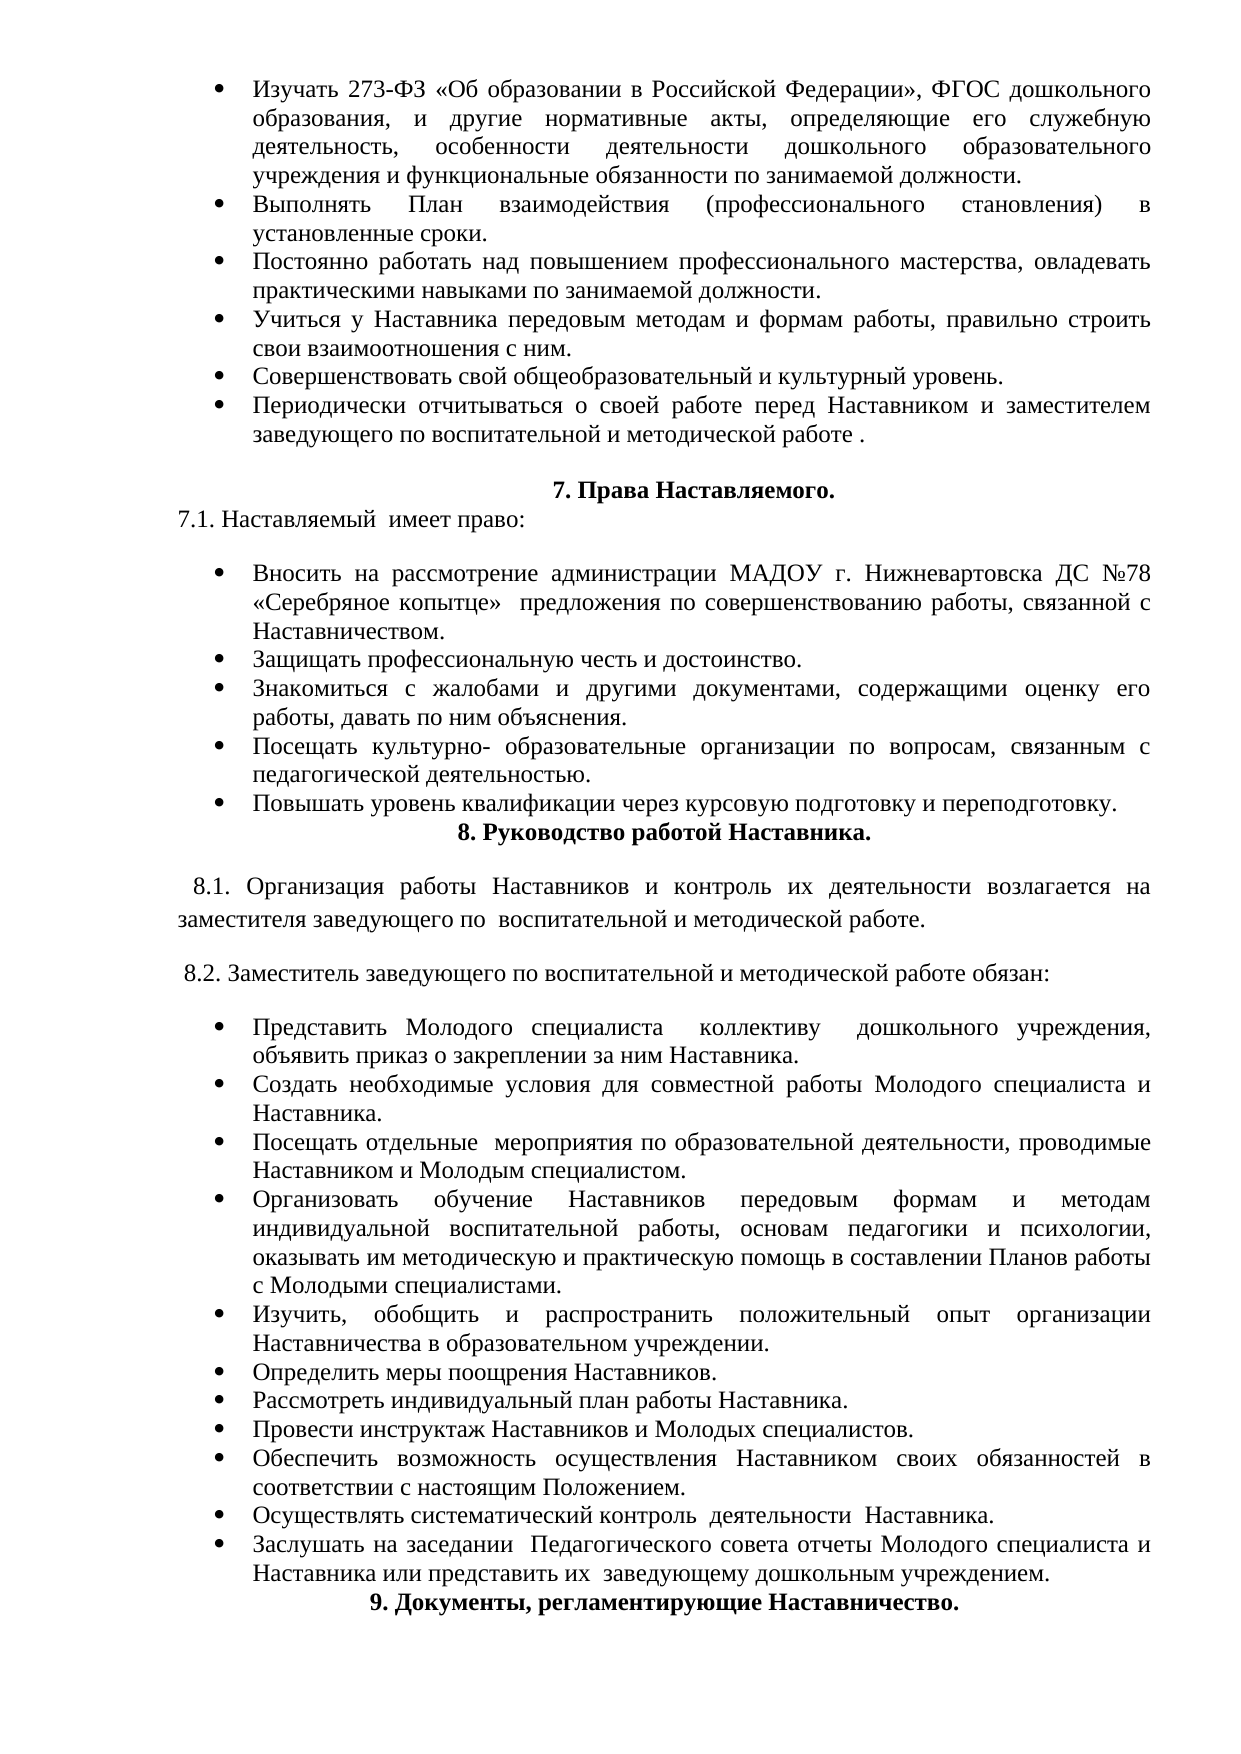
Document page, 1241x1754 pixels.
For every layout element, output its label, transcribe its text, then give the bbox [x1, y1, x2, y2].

text 8. Руководство работой Наставника. [177, 817, 1152, 846]
list Организовать обучение Наставников передовым формам и методам индивидуальной воспитательной работы, основам педагогики и психологии, оказывать им методическую и практическую помощь в составлении Планов работы с Молодыми специалистами. [215, 1184, 1152, 1299]
text 8.1. Организация работы Наставников и контроль их деятельности возлагается на заместителя заведующего по воспитательной и методической работе. [177, 871, 1152, 933]
list Изучить, обобщить и распространить положительный опыт организации Наставничества в образовательном учреждении. [215, 1299, 1152, 1357]
list Вносить на рассмотрение администрации МАДОУ г. Нижневартовска ДС №78 «Серебряное копытце» предложения по совершенствованию работы, связанной с Наставничеством. [215, 558, 1152, 644]
list Создать необходимые условия для совместной работы Молодого специалиста и Наставника. [215, 1069, 1152, 1127]
list Изучать 273-ФЗ «Об образовании в Российской Федерации», ФГОС дошкольного образования, и другие нормативные акты, определяющие его служебную деятельность, особенности деятельности дошкольного образовательного учреждения и функциональные обязанности по занимаемой должности. [215, 74, 1152, 189]
text 8.2. Заместитель заведующего по воспитательной и методической работе обязан: [177, 958, 1152, 986]
list Посещать отдельные мероприятия по образовательной деятельности, проводимые Наставником и Молодым специалистом. [215, 1127, 1152, 1184]
list Осуществлять систематический контроль деятельности Наставника. [215, 1500, 1152, 1529]
list Защищать профессиональную честь и достоинство. [215, 644, 1152, 673]
list Периодически отчитываться о своей работе перед Наставником и заместителем заведующего по воспитательной и методической работе . [215, 390, 1152, 448]
text 7.1. Наставляемый имеет право: [177, 504, 1152, 533]
list Представить Молодого специалиста коллективу дошкольного учреждения, объявить приказ о закреплении за ним Наставника. [215, 1012, 1152, 1069]
list Выполнять План взаимодействия (профессионального становления) в установленные сроки. [215, 189, 1152, 246]
list Постоянно работать над повышением профессионального мастерства, овладевать практическими навыками по занимаемой должности. [215, 246, 1152, 304]
list Определить меры поощрения Наставников. [215, 1357, 1152, 1385]
list Знакомиться с жалобами и другими документами, содержащими оценку его работы, давать по ним объяснения. [215, 673, 1152, 731]
text 9. Документы, регламентирующие Наставничество. [177, 1587, 1152, 1615]
list Рассмотреть индивидуальный план работы Наставника. [215, 1385, 1152, 1414]
list Учиться у Наставника передовым методам и формам работы, правильно строить свои взаимоотношения с ним. [215, 304, 1152, 361]
text 7. Права Наставляемого. [252, 476, 1152, 504]
list Провести инструктаж Наставников и Молодых специалистов. [215, 1414, 1152, 1443]
list Совершенствовать свой общеобразовательный и культурный уровень. [215, 361, 1152, 390]
list Заслушать на заседании Педагогического совета отчеты Молодого специалиста и Наставника или представить их заведующему дошкольным учреждением. [215, 1529, 1152, 1587]
list Посещать культурно- образовательные организации по вопросам, связанным с педагогической деятельностью. [215, 731, 1152, 788]
list Повышать уровень квалификации через курсовую подготовку и переподготовку. [215, 788, 1152, 817]
list Обеспечить возможность осуществления Наставником своих обязанностей в соответствии с настоящим Положением. [215, 1443, 1152, 1500]
